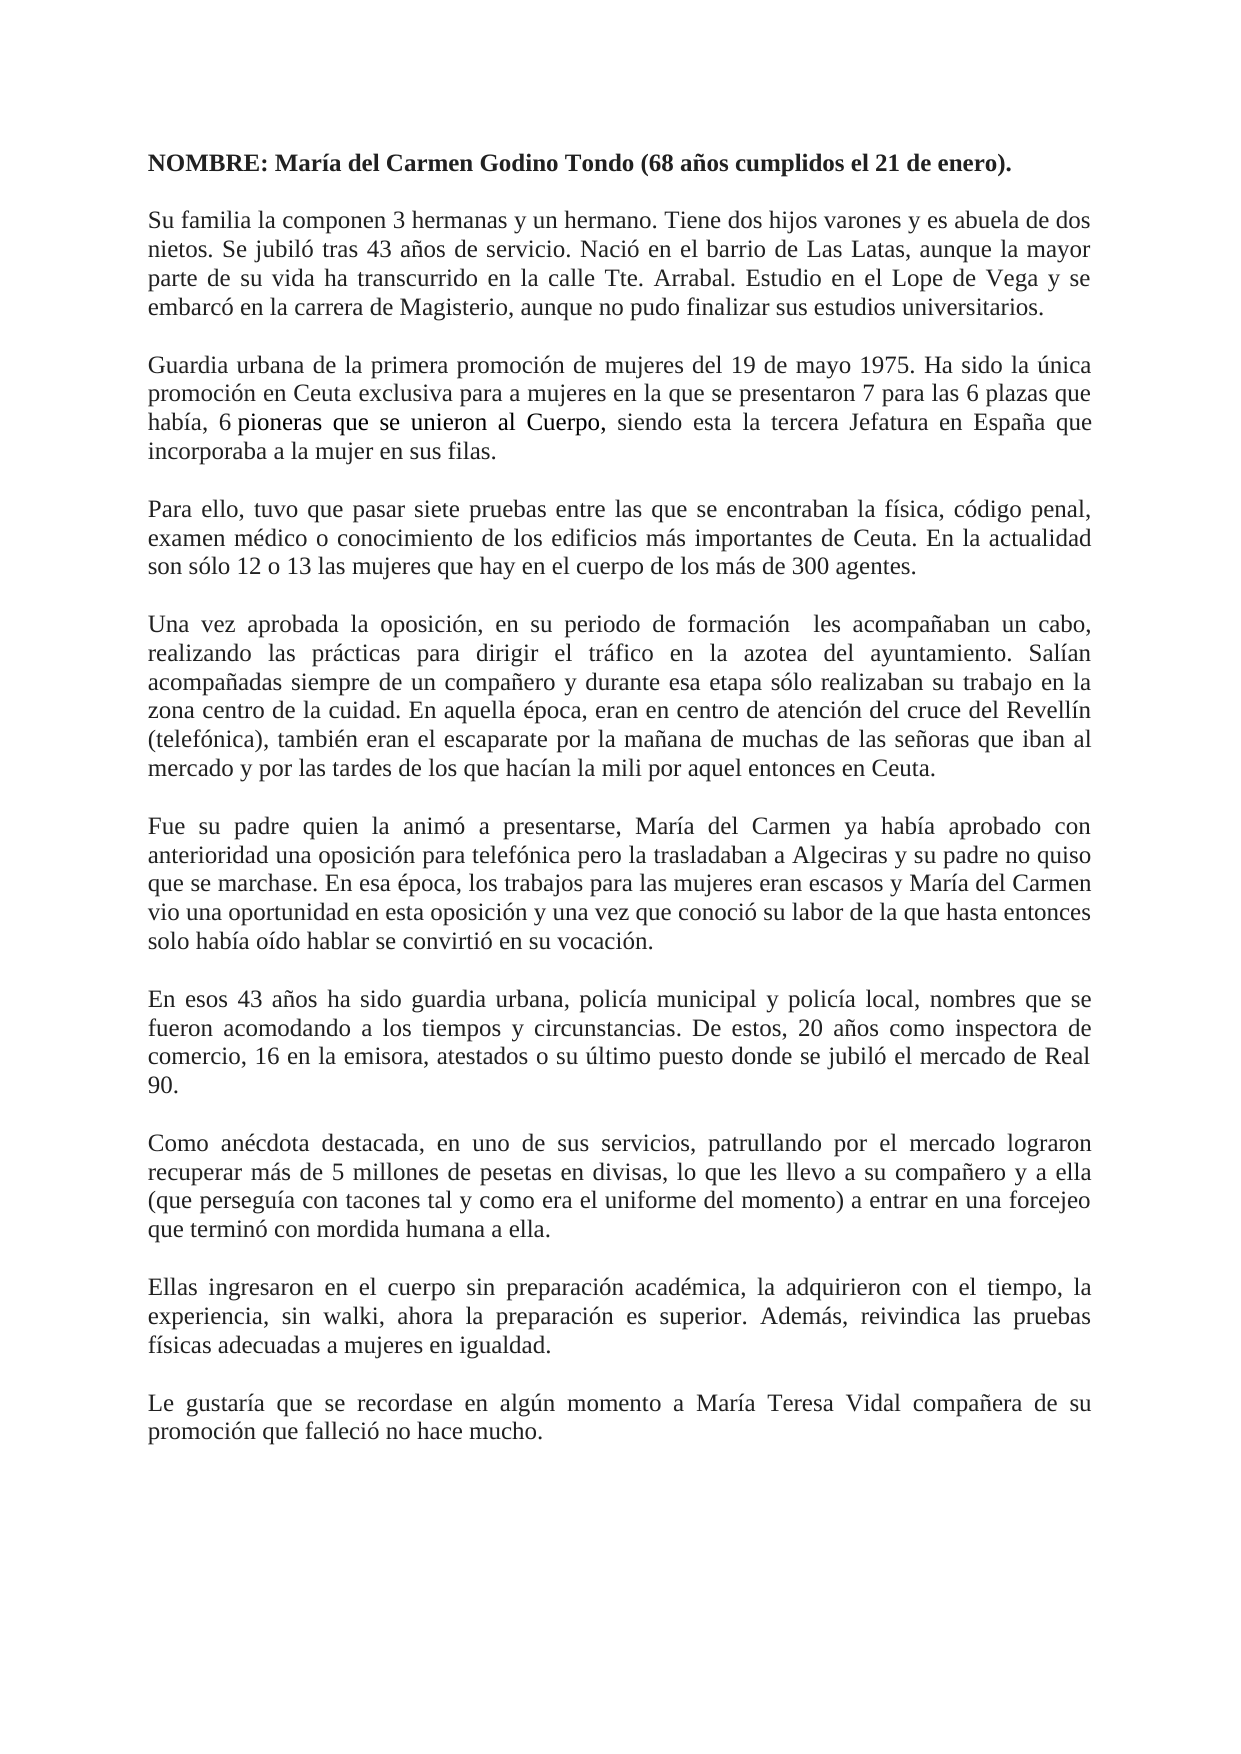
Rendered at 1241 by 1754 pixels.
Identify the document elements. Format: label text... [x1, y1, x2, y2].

text En esos 43 años ha sido guardia urbana, policía municipal y policía local, nombres que se fueron acomodando a los tiempos y circunstancias. De estos, 20 años como inspectora de comercio, 16 en la emisora, atestados o su último puesto donde se jubiló el mercado de Real 90. [148, 984, 1093, 1099]
text Guardia urbana de la primera promoción de mujeres del 19 de mayo 1975. Ha sido la única promoción en Ceuta exclusiva para a mujeres en la que se presentaron 7 para las 6 plazas que había, 6 pioneras que se unieron al Cuerpo, siendo esta la tercera Jefatura en España que incorporaba a la mujer en sus filas. [148, 350, 1093, 465]
text Una vez aprobada la oposición, en su periodo de formación les acompañaban un cabo, realizando las prácticas para dirigir el tráfico en la azotea del ayuntamiento. Salían acompañadas siempre de un compañero y durante esa etapa sólo realizaban su trabajo en la zona centro de la cuidad. En aquella época, eran en centro de atención del cruce del Revellín (telefónica), también eran el escaparate por la mañana de muchas de las señoras que iban al mercado y por las tardes de los que hacían la mili por aquel entonces en Ceuta. [148, 609, 1093, 782]
text NOMBRE: María del Carmen Godino Tondo (68 años cumplidos el 21 de enero). [148, 148, 1093, 176]
text Para ello, tuvo que pasar siete pruebas entre las que se encontraban la física, código penal, examen médico o conocimiento de los edificios más importantes de Ceuta. En la actualidad son sólo 12 o 13 las mujeres que hay en el cuerpo de los más de 300 agentes. [148, 494, 1093, 580]
text Su familia la componen 3 hermanas y un hermano. Tiene dos hijos varones y es abuela de dos nietos. Se jubiló tras 43 años de servicio. Nació en el barrio de Las Latas, aunque la mayor parte de su vida ha transcurrido en la calle Tte. Arrabal. Estudio en el Lope de Vega y se embarcó en la carrera de Magisterio, aunque no pudo finalizar sus estudios universitarios. [148, 206, 1093, 321]
text Como anécdota destacada, en uno de sus servicios, patrullando por el mercado lograron recuperar más de 5 millones de pesetas en divisas, lo que les llevo a su compañero y a ella (que perseguía con tacones tal y como era el uniforme del momento) a entrar en una forcejeo que terminó con mordida humana a ella. [148, 1128, 1093, 1243]
text Le gustaría que se recordase en algún momento a María Teresa Vidal compañera de su promoción que falleció no hace mucho. [148, 1388, 1093, 1445]
text Fue su padre quien la animó a presentarse, María del Carmen ya había aprobado con anterioridad una oposición para telefónica pero la trasladaban a Algeciras y su padre no quiso que se marchase. En esa época, los trabajos para las mujeres eran escasos y María del Carmen vio una oportunidad en esta oposición y una vez que conoció su labor de la que hasta entonces solo había oído hablar se convirtió en su vocación. [148, 811, 1093, 955]
text Ellas ingresaron en el cuerpo sin preparación académica, la adquirieron con el tiempo, la experiencia, sin walki, ahora la preparación es superior. Además, reivindica las pruebas físicas adecuadas a mujeres en igualdad. [148, 1272, 1093, 1358]
